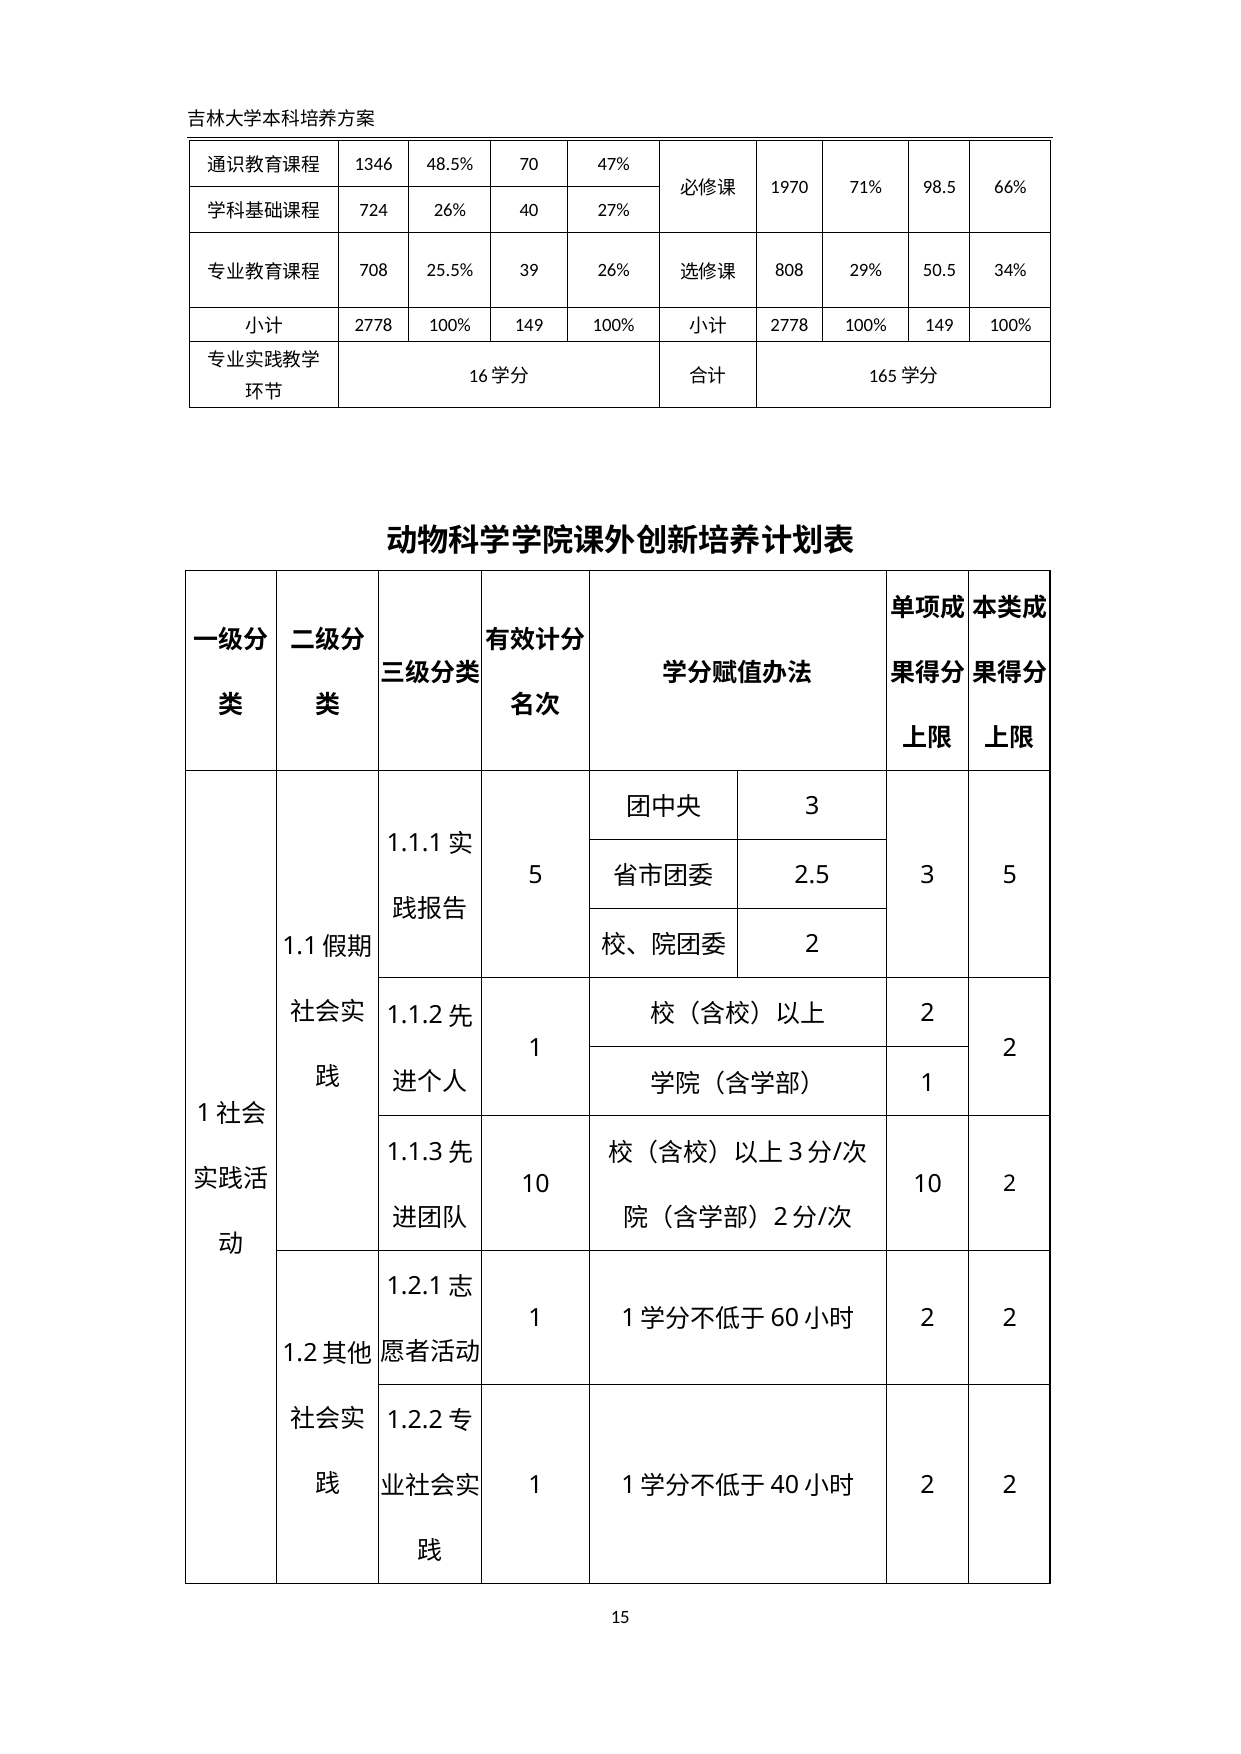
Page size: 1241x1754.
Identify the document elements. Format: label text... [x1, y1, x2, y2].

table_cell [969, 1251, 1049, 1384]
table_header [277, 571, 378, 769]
text 动物科学学院课外创新培养计划表 [187, 505, 1053, 570]
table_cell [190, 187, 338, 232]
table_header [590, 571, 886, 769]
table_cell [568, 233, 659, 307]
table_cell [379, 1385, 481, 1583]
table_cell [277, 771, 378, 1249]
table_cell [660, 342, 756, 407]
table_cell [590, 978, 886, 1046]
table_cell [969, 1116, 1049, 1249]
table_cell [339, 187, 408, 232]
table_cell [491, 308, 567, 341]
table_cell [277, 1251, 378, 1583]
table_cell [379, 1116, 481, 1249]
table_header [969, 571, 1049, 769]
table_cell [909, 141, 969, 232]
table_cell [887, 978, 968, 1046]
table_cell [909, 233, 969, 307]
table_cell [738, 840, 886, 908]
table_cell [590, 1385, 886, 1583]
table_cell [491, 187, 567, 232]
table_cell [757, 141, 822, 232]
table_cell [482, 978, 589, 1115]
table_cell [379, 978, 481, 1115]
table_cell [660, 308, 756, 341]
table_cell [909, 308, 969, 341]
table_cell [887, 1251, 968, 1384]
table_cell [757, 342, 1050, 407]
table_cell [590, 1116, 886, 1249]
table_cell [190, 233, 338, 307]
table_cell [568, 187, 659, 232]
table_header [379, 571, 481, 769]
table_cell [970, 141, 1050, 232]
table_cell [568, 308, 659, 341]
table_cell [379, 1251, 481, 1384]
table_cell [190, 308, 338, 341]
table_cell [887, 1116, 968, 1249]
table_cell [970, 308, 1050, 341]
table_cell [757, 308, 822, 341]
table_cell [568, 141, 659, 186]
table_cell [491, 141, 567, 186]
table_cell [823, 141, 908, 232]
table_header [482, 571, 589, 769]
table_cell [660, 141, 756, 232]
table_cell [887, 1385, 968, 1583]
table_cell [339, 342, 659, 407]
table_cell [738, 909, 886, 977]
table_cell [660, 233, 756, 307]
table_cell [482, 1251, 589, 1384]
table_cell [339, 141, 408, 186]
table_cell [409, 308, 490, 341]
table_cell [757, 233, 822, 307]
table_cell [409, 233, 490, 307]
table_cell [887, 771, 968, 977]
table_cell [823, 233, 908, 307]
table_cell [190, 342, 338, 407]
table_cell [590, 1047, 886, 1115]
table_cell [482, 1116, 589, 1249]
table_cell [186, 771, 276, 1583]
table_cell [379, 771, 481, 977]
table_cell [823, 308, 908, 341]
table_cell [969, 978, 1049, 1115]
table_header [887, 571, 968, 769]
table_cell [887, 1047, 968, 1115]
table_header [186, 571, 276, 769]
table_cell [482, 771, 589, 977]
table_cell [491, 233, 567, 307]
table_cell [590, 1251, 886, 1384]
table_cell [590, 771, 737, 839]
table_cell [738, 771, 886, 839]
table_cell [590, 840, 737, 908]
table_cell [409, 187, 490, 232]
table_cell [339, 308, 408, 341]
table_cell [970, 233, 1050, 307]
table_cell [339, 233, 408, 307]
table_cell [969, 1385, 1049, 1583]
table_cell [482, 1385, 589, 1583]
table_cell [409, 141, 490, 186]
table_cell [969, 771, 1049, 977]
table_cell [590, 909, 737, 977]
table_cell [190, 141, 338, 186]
